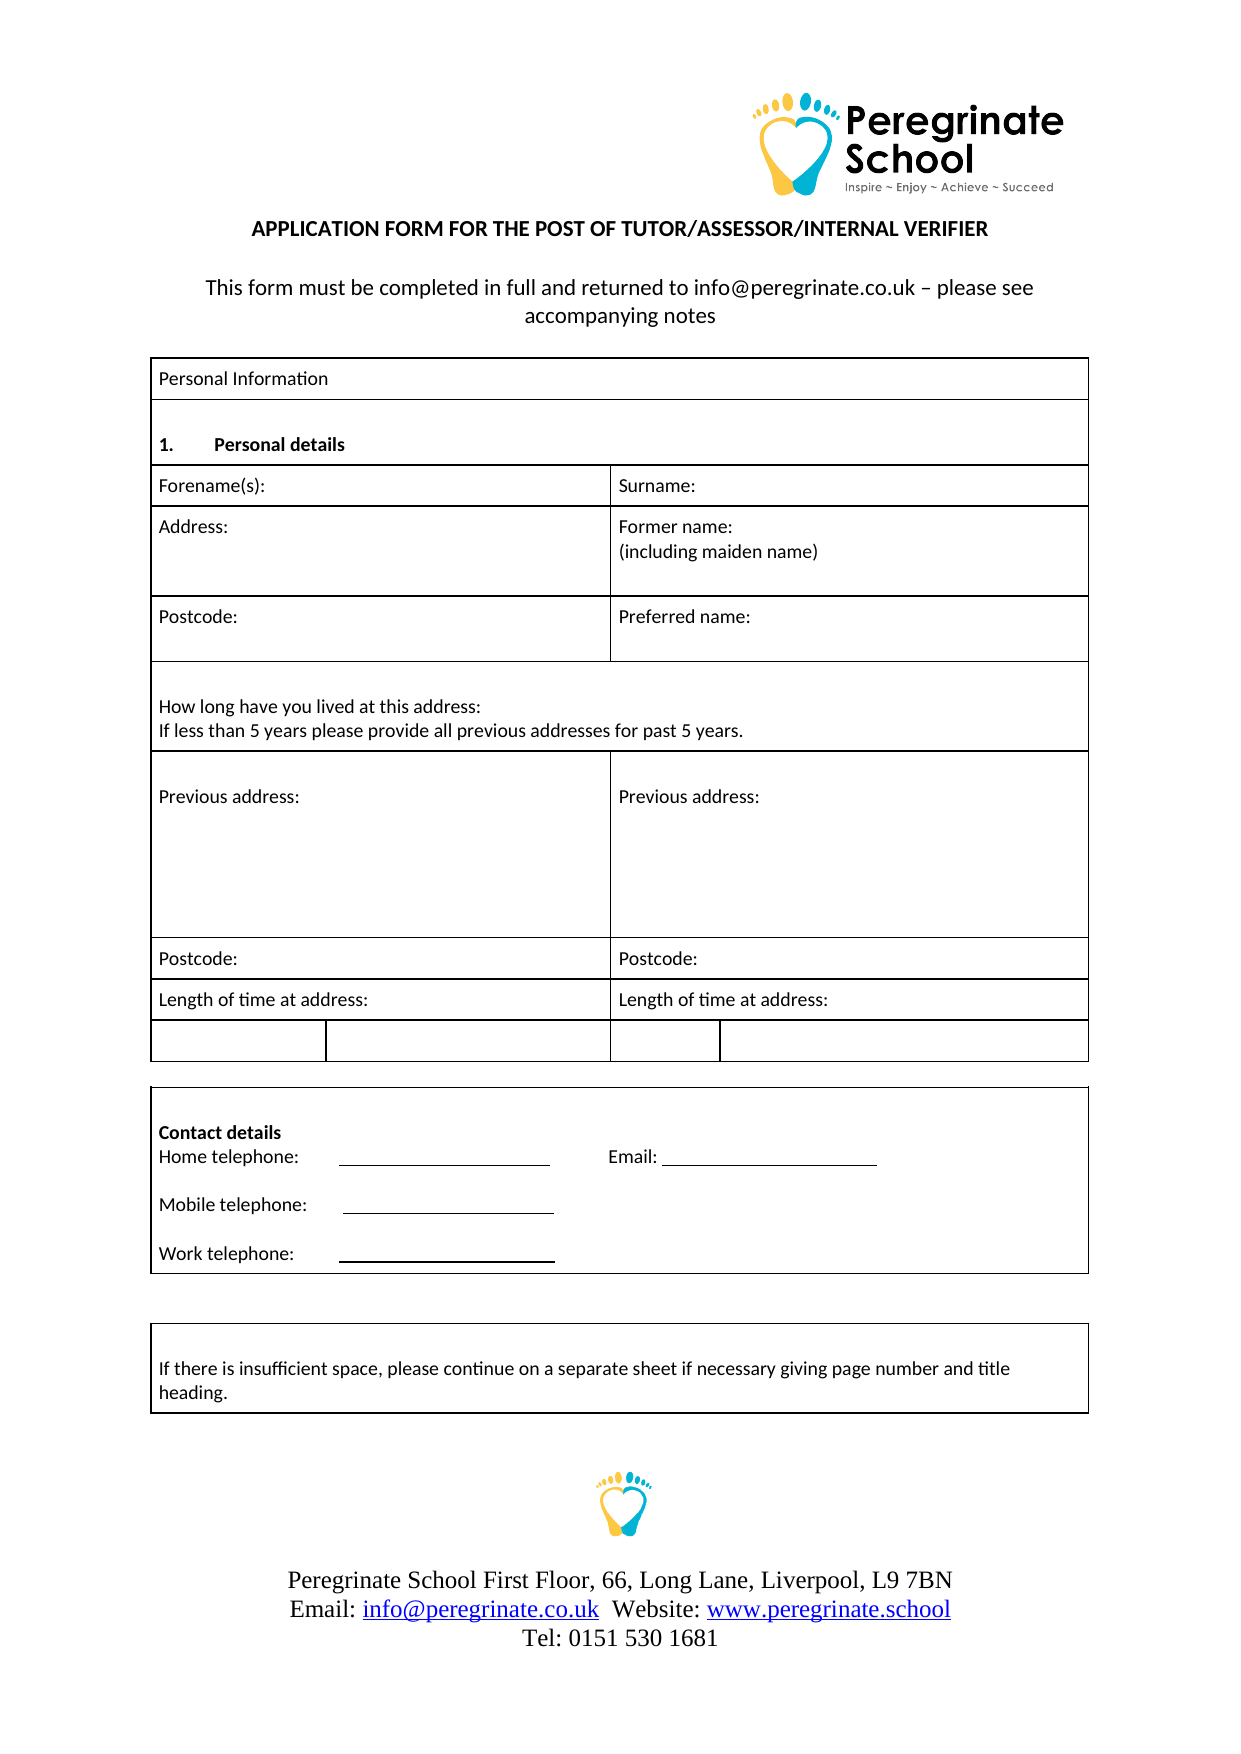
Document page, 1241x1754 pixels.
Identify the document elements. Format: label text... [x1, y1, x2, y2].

table_cell Address: [152, 507, 610, 595]
table_cell Postcode: [152, 597, 610, 661]
table_cell [611, 1021, 719, 1061]
table_header Contact details Home telephone: Email: Mobile telephone: Work telephone: [152, 1088, 1088, 1273]
table_cell Previous address: [152, 752, 610, 937]
table_cell Previous address: [611, 752, 1088, 937]
table_cell 1. Personal details [152, 400, 1088, 464]
table_cell Surname: [611, 466, 1088, 505]
table_cell Postcode: [611, 938, 1088, 978]
table_header Personal Information [152, 359, 1088, 398]
table_cell Preferred name: [611, 597, 1088, 661]
table_header If there is insufficient space, please continue on a separate sheet if necessary giving page number and title heading. [152, 1324, 1088, 1412]
picture [745, 73, 1091, 215]
table_cell How long have you lived at this address: If less than 5 years please provide all previous addresses for past 5 years. [152, 662, 1088, 750]
table_cell Postcode: [152, 938, 610, 978]
table_cell Length of time at address: [152, 980, 610, 1019]
table_cell [721, 1021, 1088, 1061]
table_cell [327, 1021, 610, 1061]
table_cell Length of time at address: [611, 980, 1088, 1019]
table_cell Former name: (including maiden name) [611, 507, 1088, 595]
text This form must be completed in full and returned to info@peregrinate.co.uk – please see accompanying notes [150, 273, 1090, 329]
table_cell [152, 1021, 325, 1061]
text APPLICATION FORM FOR THE POST OF TUTOR/ASSESSOR/INTERNAL VERIFIER [150, 214, 1090, 242]
table_cell Forename(s): [152, 466, 610, 505]
picture [577, 1445, 663, 1566]
